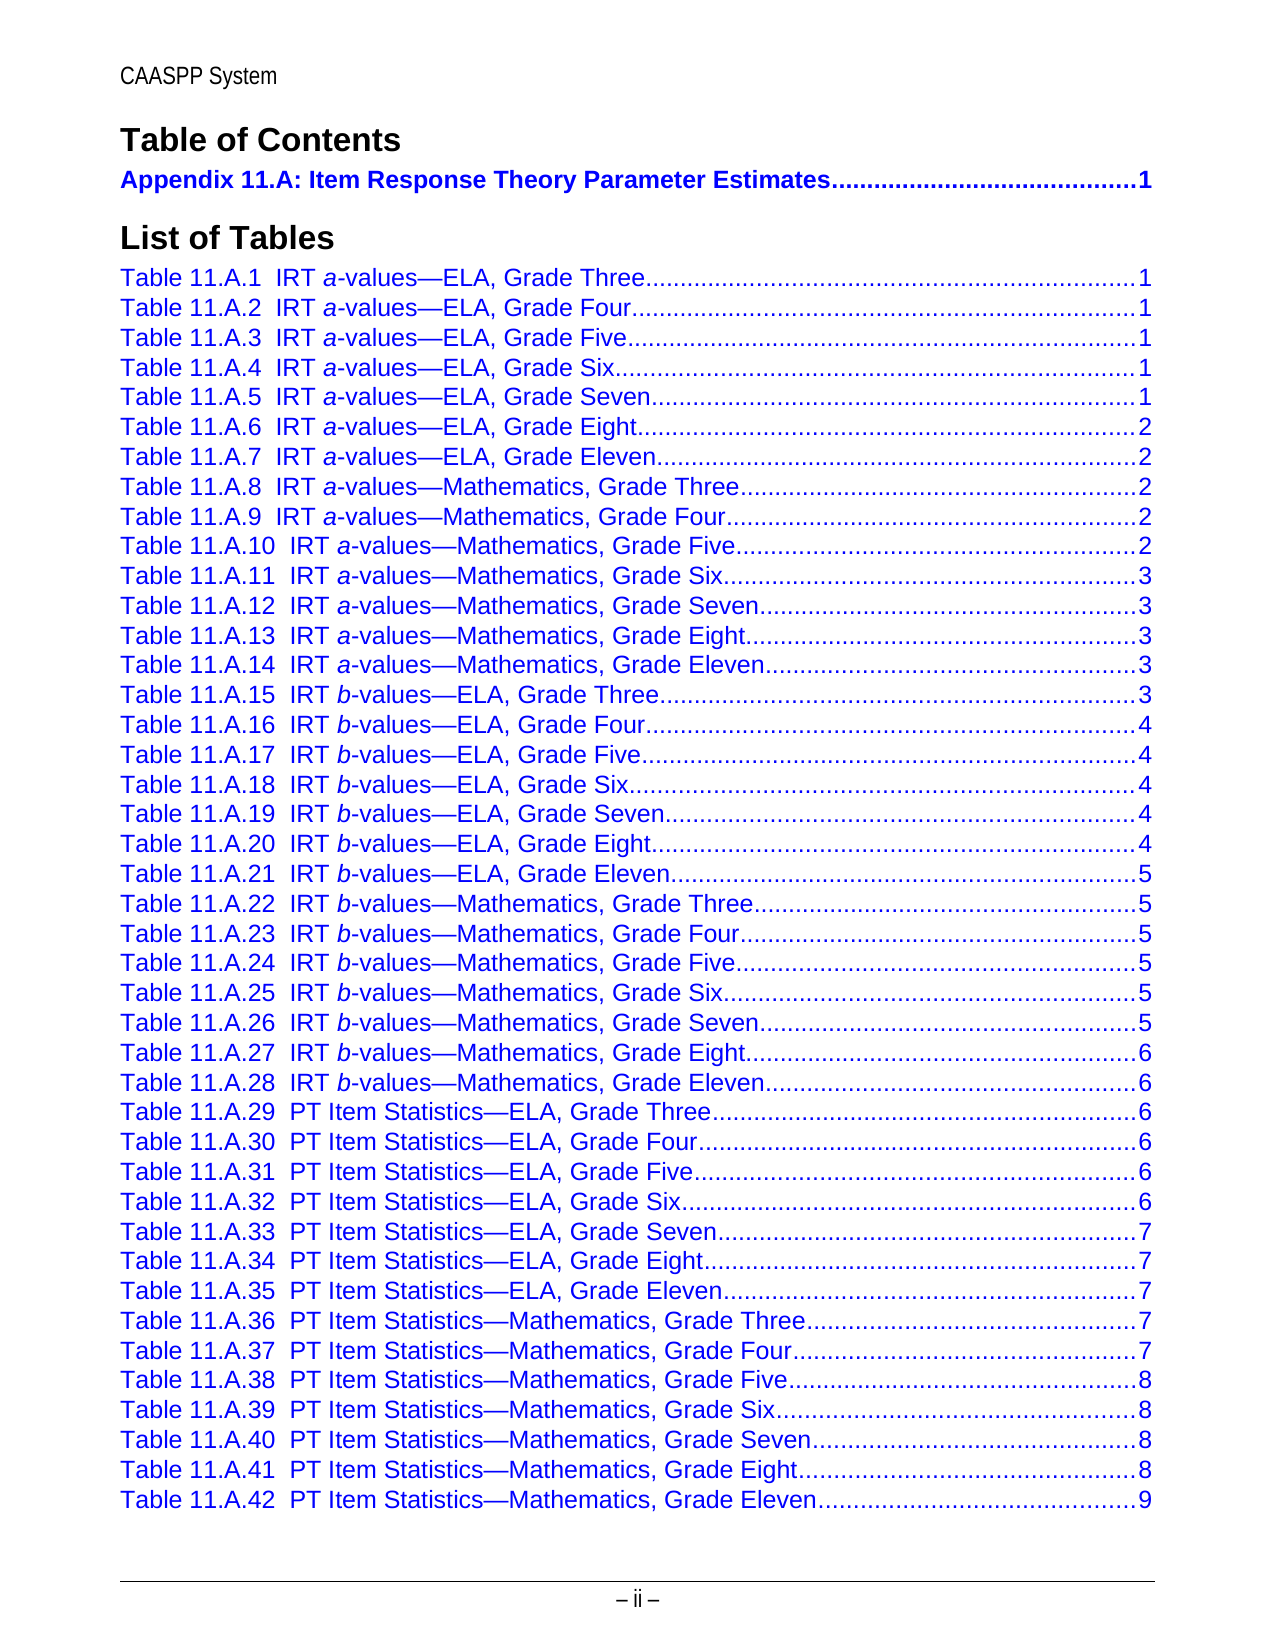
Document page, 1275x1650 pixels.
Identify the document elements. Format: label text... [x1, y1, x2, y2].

text Table 11.A.16 IRT b-values—ELA, Grade Four 4 [120, 710, 1155, 739]
text Table 11.A.31 PT Item Statistics—ELA, Grade Five 6 [120, 1157, 1155, 1186]
text Table 11.A.24 IRT b-values—Mathematics, Grade Five 5 [120, 948, 1155, 977]
text Table 11.A.2 IRT a-values—ELA, Grade Four 1 [120, 293, 1155, 322]
text Table 11.A.13 IRT a-values—Mathematics, Grade Eight 3 [120, 621, 1155, 649]
text Table 11.A.17 IRT b-values—ELA, Grade Five 4 [120, 740, 1155, 768]
text Table 11.A.4 IRT a-values—ELA, Grade Six 1 [120, 352, 1155, 381]
text Table 11.A.28 IRT b-values—Mathematics, Grade Eleven 6 [120, 1067, 1155, 1096]
text Table 11.A.10 IRT a-values—Mathematics, Grade Five 2 [120, 531, 1155, 560]
text Table 11.A.40 PT Item Statistics—Mathematics, Grade Seven 8 [120, 1425, 1155, 1454]
text Table 11.A.23 IRT b-values—Mathematics, Grade Four 5 [120, 918, 1155, 947]
text Table 11.A.34 PT Item Statistics—ELA, Grade Eight 7 [120, 1246, 1155, 1275]
text Table 11.A.9 IRT a-values—Mathematics, Grade Four 2 [120, 501, 1155, 530]
text List of Tables [120, 218, 1155, 257]
text Table 11.A.27 IRT b-values—Mathematics, Grade Eight 6 [120, 1038, 1155, 1066]
text Table 11.A.36 PT Item Statistics—Mathematics, Grade Three 7 [120, 1306, 1155, 1334]
text Table 11.A.39 PT Item Statistics—Mathematics, Grade Six 8 [120, 1395, 1155, 1424]
text Table 11.A.26 IRT b-values—Mathematics, Grade Seven 5 [120, 1008, 1155, 1037]
text Table 11.A.35 PT Item Statistics—ELA, Grade Eleven 7 [120, 1276, 1155, 1305]
list Table of Contents [120, 120, 1155, 158]
text Table 11.A.33 PT Item Statistics—ELA, Grade Seven 7 [120, 1216, 1155, 1245]
text Table 11.A.32 PT Item Statistics—ELA, Grade Six 6 [120, 1187, 1155, 1215]
text Table 11.A.6 IRT a-values—ELA, Grade Eight 2 [120, 412, 1155, 441]
text Table 11.A.5 IRT a-values—ELA, Grade Seven 1 [120, 382, 1155, 411]
text Table 11.A.19 IRT b-values—ELA, Grade Seven 4 [120, 799, 1155, 828]
text Table 11.A.18 IRT b-values—ELA, Grade Six 4 [120, 769, 1155, 798]
text Table 11.A.37 PT Item Statistics—Mathematics, Grade Four 7 [120, 1336, 1155, 1364]
text Table 11.A.22 IRT b-values—Mathematics, Grade Three 5 [120, 889, 1155, 917]
text Table 11.A.8 IRT a-values—Mathematics, Grade Three 2 [120, 472, 1155, 500]
text Table 11.A.41 PT Item Statistics—Mathematics, Grade Eight 8 [120, 1455, 1155, 1483]
text Table 11.A.30 PT Item Statistics—ELA, Grade Four 6 [120, 1127, 1155, 1156]
text Appendix 11.A: Item Response Theory Parameter Estimates 1 [120, 165, 1155, 193]
text Table 11.A.3 IRT a-values—ELA, Grade Five 1 [120, 323, 1155, 351]
text Table 11.A.21 IRT b-values—ELA, Grade Eleven 5 [120, 859, 1155, 888]
text Table 11.A.7 IRT a-values—ELA, Grade Eleven 2 [120, 442, 1155, 471]
text Table 11.A.14 IRT a-values—Mathematics, Grade Eleven 3 [120, 650, 1155, 679]
text Table 11.A.38 PT Item Statistics—Mathematics, Grade Five 8 [120, 1365, 1155, 1394]
text Table 11.A.42 PT Item Statistics—Mathematics, Grade Eleven 9 [120, 1484, 1155, 1513]
text Table 11.A.1 IRT a-values—ELA, Grade Three 1 [120, 263, 1155, 292]
text Table 11.A.20 IRT b-values—ELA, Grade Eight 4 [120, 829, 1155, 858]
text Table 11.A.29 PT Item Statistics—ELA, Grade Three 6 [120, 1097, 1155, 1126]
text Table 11.A.11 IRT a-values—Mathematics, Grade Six 3 [120, 561, 1155, 590]
text Table 11.A.15 IRT b-values—ELA, Grade Three 3 [120, 680, 1155, 709]
text Table 11.A.12 IRT a-values—Mathematics, Grade Seven 3 [120, 591, 1155, 619]
text Table 11.A.25 IRT b-values—Mathematics, Grade Six 5 [120, 978, 1155, 1007]
